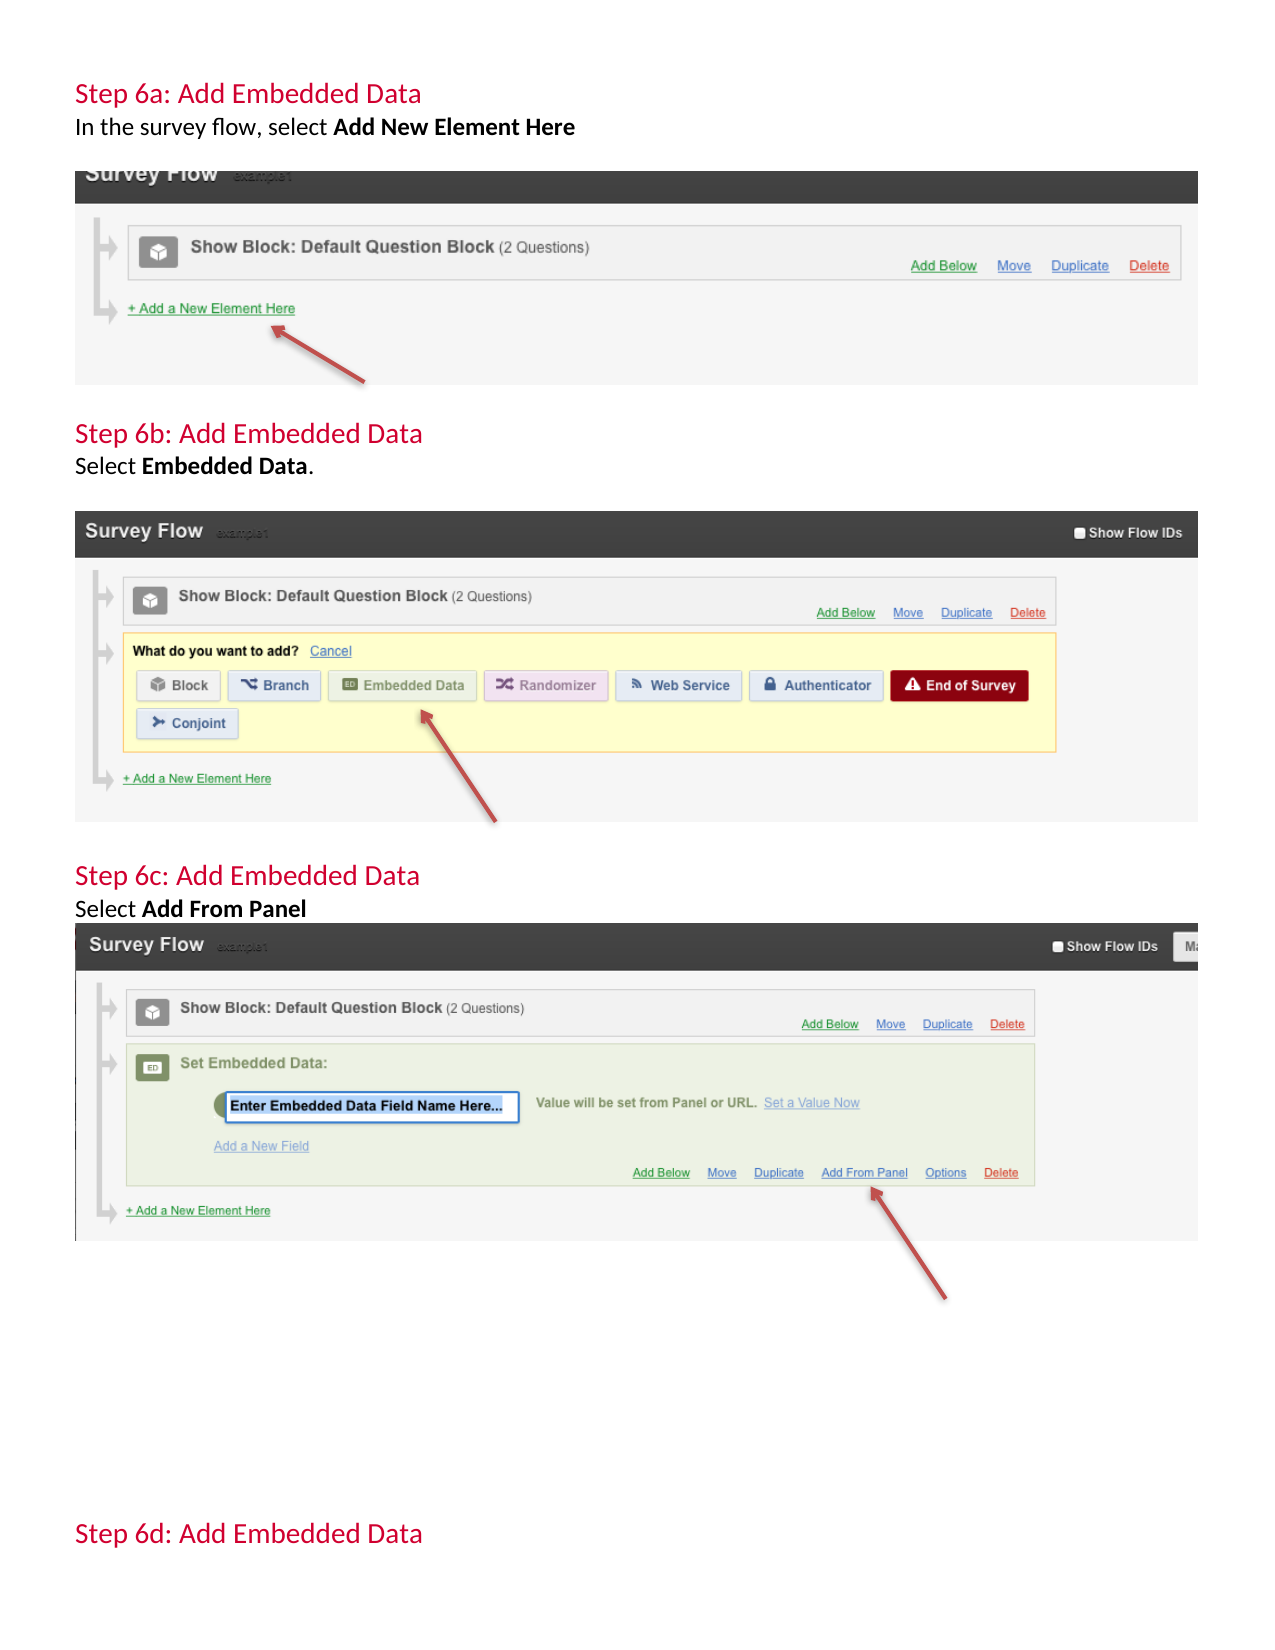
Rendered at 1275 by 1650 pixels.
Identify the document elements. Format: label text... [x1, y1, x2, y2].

text Step 6c: Add Embedded Data [75, 857, 1200, 893]
text Select Embedded Data. [75, 450, 1200, 481]
text Step 6a: Add Embedded Data [75, 75, 1200, 111]
text Step 6b: Add Embedded Data [75, 415, 1200, 450]
text Step 6d: Add Embedded Data [75, 1515, 1200, 1551]
picture [75, 171, 1198, 385]
picture [75, 923, 1198, 1241]
text In the survey flow, select Add New Element Here [75, 111, 1200, 141]
text Select Add From Panel [75, 893, 1200, 923]
picture [75, 511, 1198, 822]
